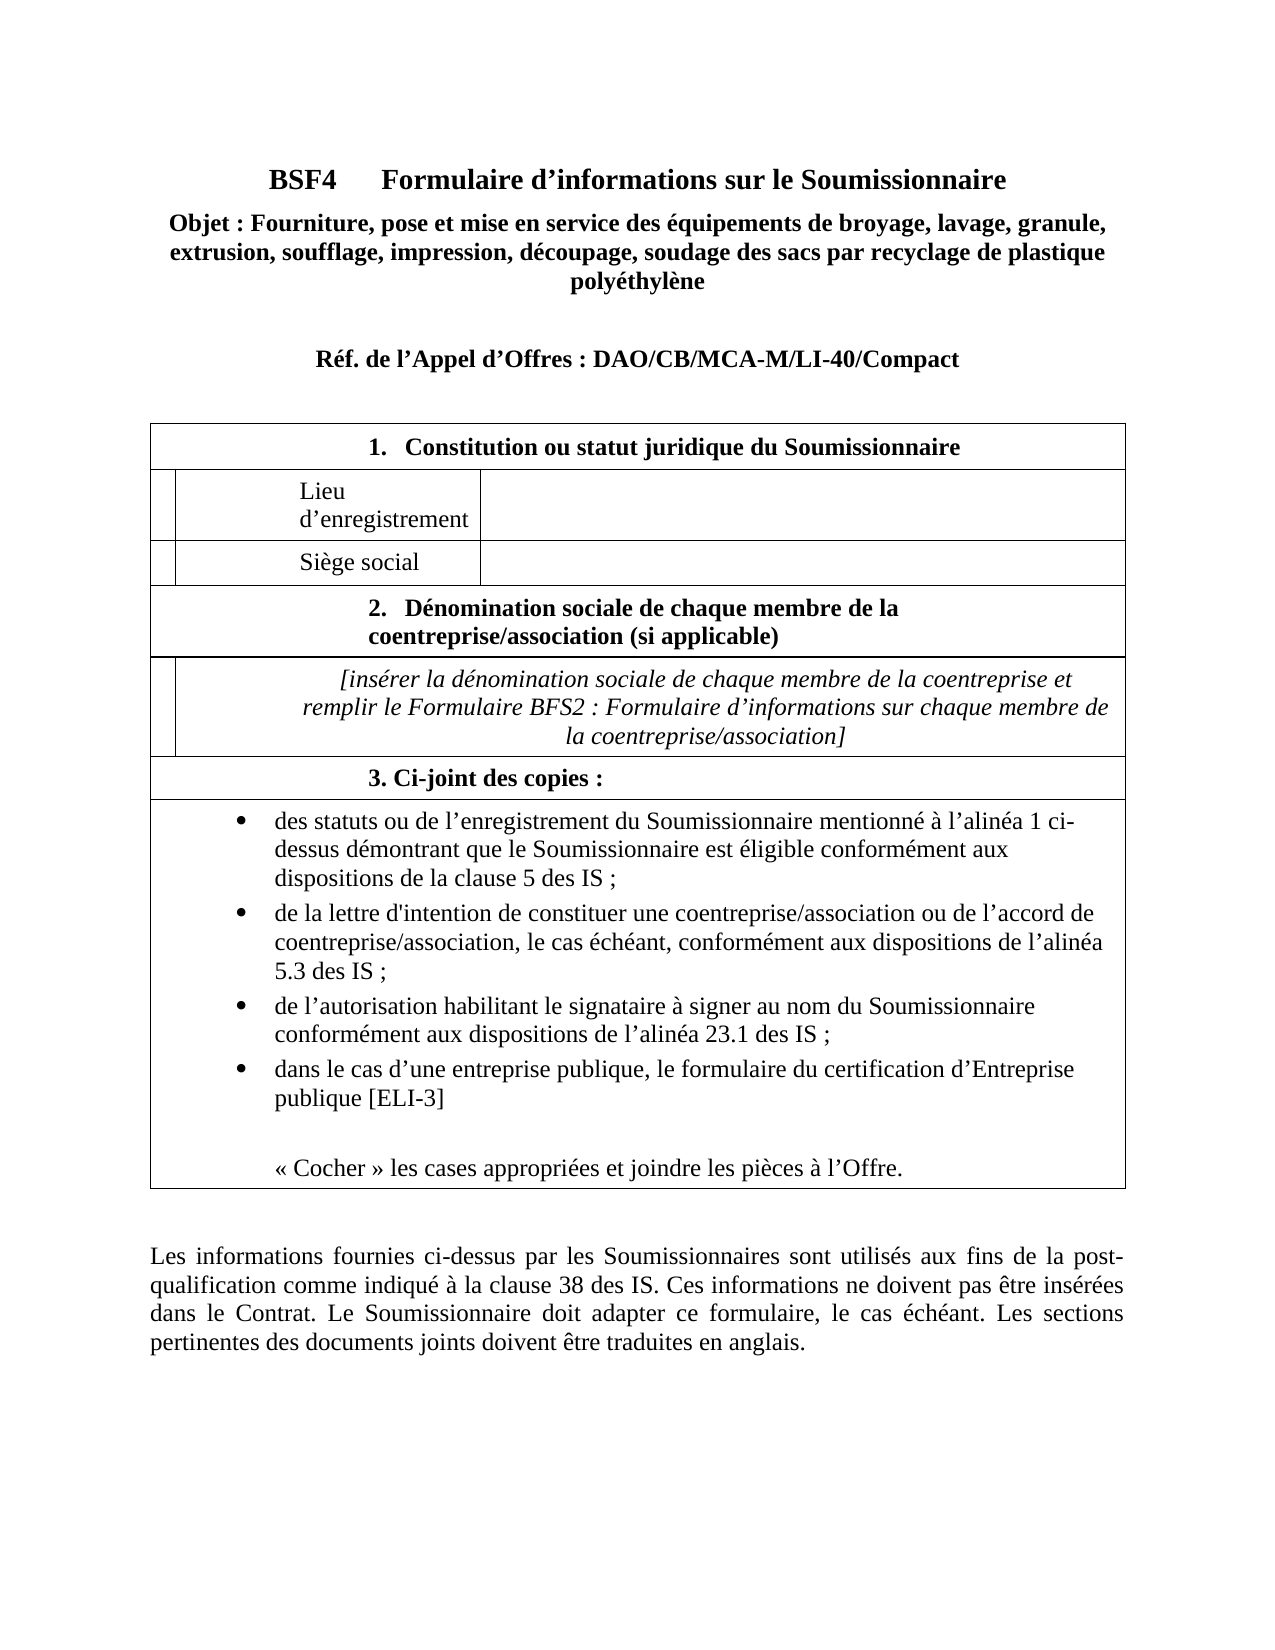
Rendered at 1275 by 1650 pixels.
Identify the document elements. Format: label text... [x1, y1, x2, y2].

table_cell [151, 658, 175, 756]
table_cell Lieu d’enregistrement [176, 470, 480, 539]
table_cell 2. Dénomination sociale de chaque membre de la coentreprise/association (si applicable) [151, 586, 1125, 656]
table_cell [151, 470, 175, 539]
subtitle Formulaire d’informations sur le Soumissionnaire [150, 162, 1125, 196]
table_cell [151, 541, 175, 585]
table_cell [481, 470, 1125, 539]
table_cell [481, 541, 1125, 585]
table_header 1. Constitution ou statut juridique du Soumissionnaire [151, 424, 1125, 468]
table_cell 3. Ci-joint des copies : [151, 757, 1125, 798]
table_cell Siège social [176, 541, 480, 585]
table_cell [insérer la dénomination sociale de chaque membre de la coentreprise et remplir le Formulaire BFS2 : Formulaire d’informations sur chaque membre de la coentreprise/association] [176, 658, 1125, 756]
table_cell des statuts ou de l’enregistrement du Soumissionnaire mentionné à l’alinéa 1 ci-dessus démontrant que le Soumissionnaire est éligible conformément aux dispositions de la clause 5 des IS ; de la lettre d'intention de constituer une coentreprise/association ou de l’accord de coentreprise/association, le cas échéant, conformément aux dispositions de l’alinéa 5.3 des IS ; de l’autorisation habilitant le signataire à signer au nom du Soumissionnaire conformément aux dispositions de l’alinéa 23.1 des IS ; dans le cas d’une entreprise publique, le formulaire du certification d’Entreprise publique [ELI-3] « Cocher » les cases appropriées et joindre les pièces à l’Offre. [151, 800, 1125, 1188]
subtitle Les informations fournies ci-dessus par les Soumissionnaires sont utilisés aux fins de la post-qualification comme indiqué à la clause 38 des IS. Ces informations ne doivent pas être insérées dans le Contrat. Le Soumissionnaire doit adapter ce formulaire, le cas échéant. Les sections pertinentes des documents joints doivent être traduites en anglais. [150, 1241, 1125, 1356]
text Réf. de l’Appel d’Offres : DAO/CB/MCA-M/LI-40/Compact [150, 344, 1125, 373]
text Objet : Fourniture, pose et mise en service des équipements de broyage, lavage, granule, extrusion, soufflage, impression, découpage, soudage des sacs par recyclage de plastique polyéthylène [150, 208, 1125, 295]
